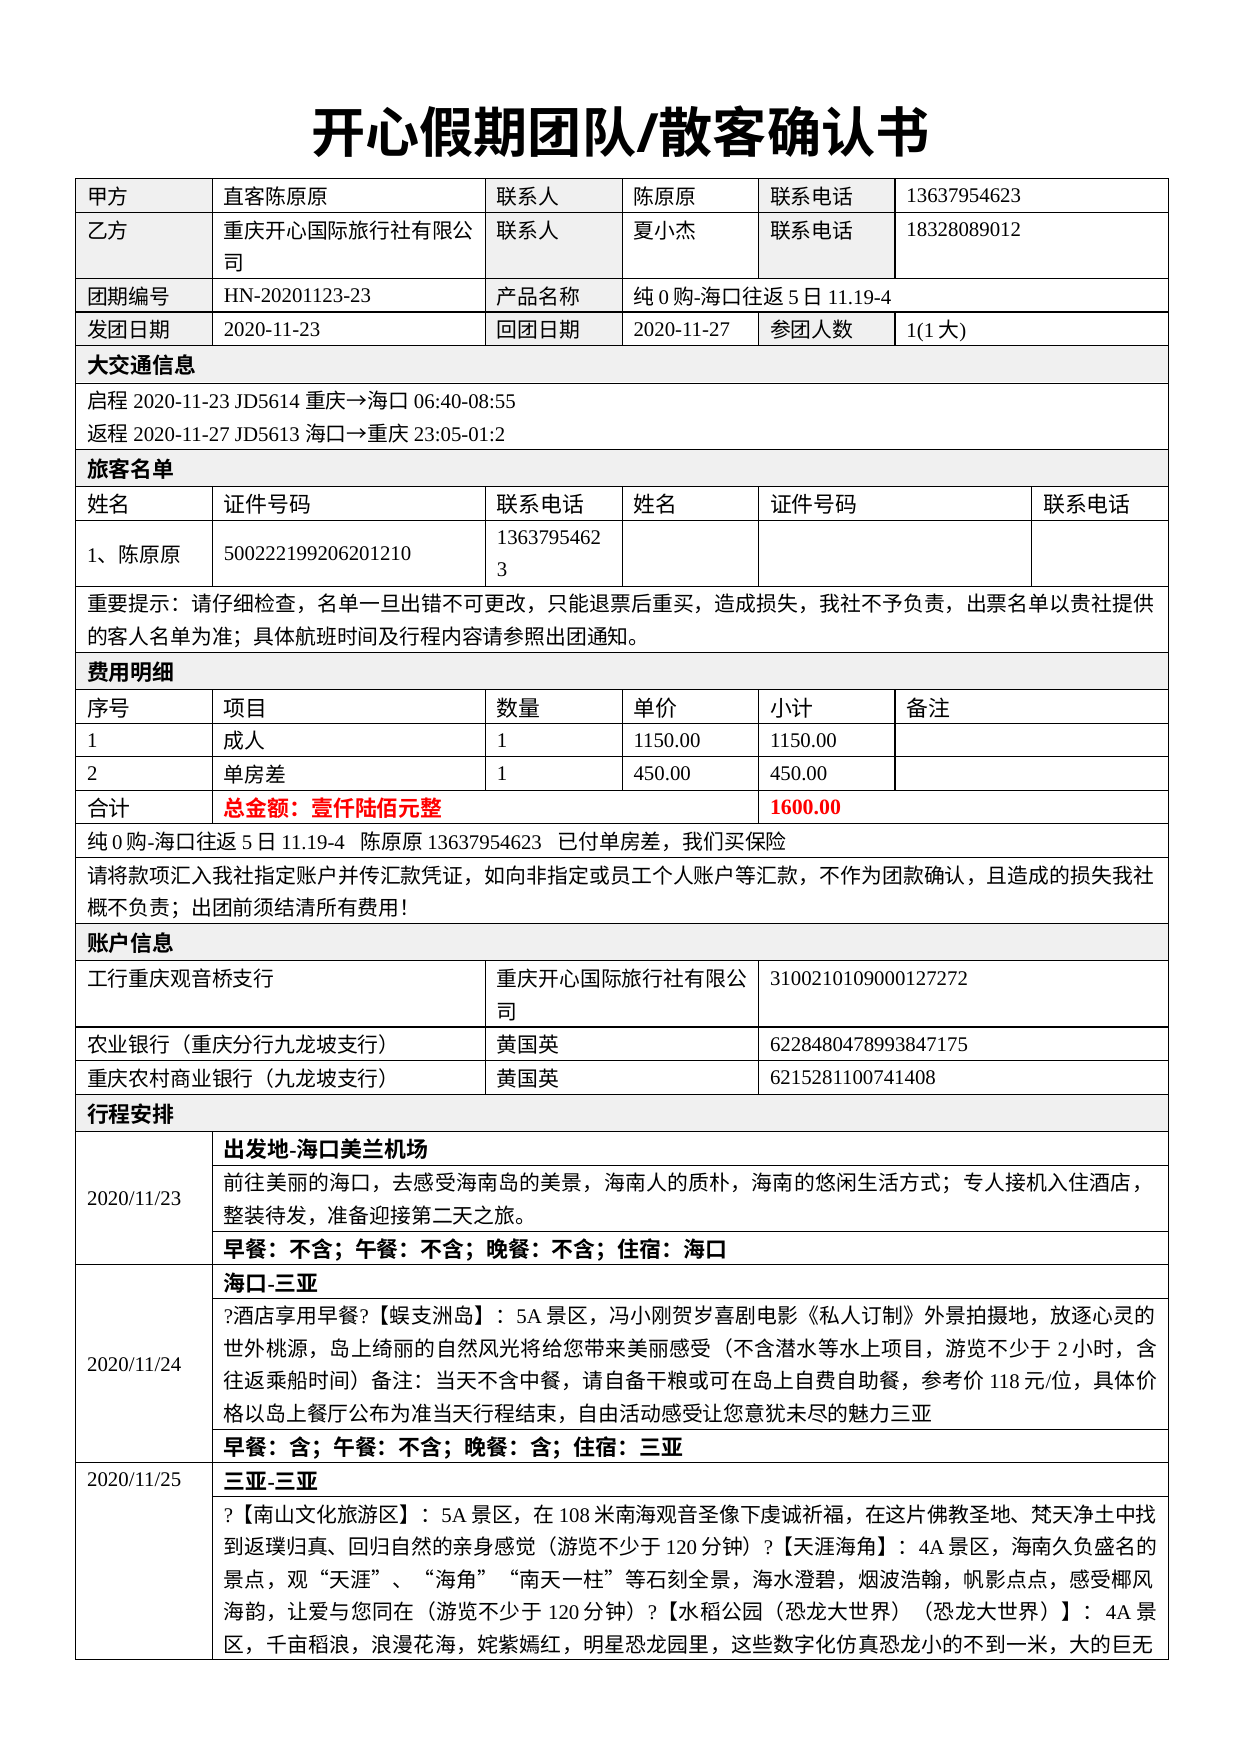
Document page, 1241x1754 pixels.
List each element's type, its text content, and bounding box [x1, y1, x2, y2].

table_cell 450.00 [623, 757, 758, 790]
table_cell 海口-三亚 [213, 1265, 1168, 1298]
table_cell 早餐：不含；午餐：不含；晚餐：不含；住宿：海口 [213, 1232, 1168, 1264]
table_cell 工行重庆观音桥支行 [76, 961, 485, 1026]
table_cell 2020/11/25 [76, 1463, 212, 1659]
table_cell 小计 [759, 690, 894, 723]
table_cell 1150.00 [623, 724, 758, 756]
table_cell 参团人数 [759, 313, 894, 345]
table_cell 重庆开心国际旅行社有限公司 [486, 961, 758, 1026]
table_cell 单价 [623, 690, 758, 723]
table_cell 纯0购-海口往返5日11.19-4 陈原原13637954623 已付单房差，我们买保险 [76, 824, 1168, 857]
table_cell 13637954623 [486, 521, 622, 586]
table_cell 农业银行（重庆分行九龙坡支行） [76, 1028, 485, 1060]
table_cell 夏小杰 [623, 213, 758, 278]
table_cell 费用明细 [76, 653, 1168, 689]
table_cell 乙方 [76, 213, 212, 278]
table_cell 联系电话 [759, 213, 894, 278]
table_cell 黄国英 [486, 1028, 758, 1060]
table_cell 数量 [486, 690, 622, 723]
table_cell [896, 724, 1168, 756]
table_cell [759, 521, 1031, 586]
table_cell [623, 521, 758, 586]
table_cell 总金额：壹仟陆佰元整 [213, 791, 758, 823]
table_cell 重庆农村商业银行（九龙坡支行） [76, 1061, 485, 1093]
table_cell 重庆开心国际旅行社有限公司 [213, 213, 485, 278]
table_cell 行程安排 [76, 1095, 1168, 1131]
table_header 甲方 [76, 179, 212, 212]
table_header 直客陈原原 [213, 179, 485, 212]
table_cell 2020/11/24 [76, 1265, 212, 1462]
table_cell 项目 [213, 690, 485, 723]
table_cell 早餐：含；午餐：不含；晚餐：含；住宿：三亚 [213, 1430, 1168, 1462]
table_cell 黄国英 [486, 1061, 758, 1093]
table_header 联系人 [486, 179, 622, 212]
table_cell 纯0购-海口往返5日11.19-4 [623, 279, 1168, 311]
table_cell 450.00 [759, 757, 894, 790]
table_cell 重要提示：请仔细检查，名单一旦出错不可更改，只能退票后重买，造成损失，我社不予负责，出票名单以贵社提供的客人名单为准；具体航班时间及行程内容请参照出团通知。 [76, 587, 1168, 652]
table_cell 联系人 [486, 213, 622, 278]
table_cell 合计 [76, 791, 212, 823]
table_header 陈原原 [623, 179, 758, 212]
table_cell 联系电话 [1032, 487, 1168, 519]
table_cell 1(1大) [896, 313, 1168, 345]
table_header 13637954623 [896, 179, 1168, 212]
table_cell 2020-11-23 [213, 313, 485, 345]
table_cell 6228480478993847175 [759, 1028, 1168, 1060]
table_cell 18328089012 [896, 213, 1168, 278]
table_cell HN-20201123-23 [213, 279, 485, 311]
table_cell 产品名称 [486, 279, 622, 311]
table_cell 2 [76, 757, 212, 790]
table_cell 账户信息 [76, 924, 1168, 960]
table_cell 2020/11/23 [76, 1132, 212, 1264]
table_cell 大交通信息 [76, 346, 1168, 382]
text 开心假期团队/散客确认书 [75, 81, 1165, 178]
table_cell 1 [486, 757, 622, 790]
table_cell 启程 2020-11-23 JD5614 重庆→海口 06:40-08:55 返程 2020-11-27 JD5613 海口→重庆 23:05-01:2 [76, 384, 1168, 448]
table_cell 2020-11-27 [623, 313, 758, 345]
table_header 联系电话 [759, 179, 894, 212]
table_cell 1 [76, 724, 212, 756]
table_cell [1032, 521, 1168, 586]
table_cell 1 [486, 724, 622, 756]
table_cell 团期编号 [76, 279, 212, 311]
table_cell 发团日期 [76, 313, 212, 345]
table_cell 回团日期 [486, 313, 622, 345]
table_cell [896, 757, 1168, 790]
table_cell 出发地-海口美兰机场 [213, 1132, 1168, 1164]
table_cell 三亚-三亚 [213, 1463, 1168, 1496]
table_cell 证件号码 [213, 487, 485, 519]
table_cell 1150.00 [759, 724, 894, 756]
table_cell 单房差 [213, 757, 485, 790]
table_cell 6215281100741408 [759, 1061, 1168, 1093]
table_cell 成人 [213, 724, 485, 756]
table_cell 姓名 [623, 487, 758, 519]
table_cell 证件号码 [759, 487, 1031, 519]
table_cell 1、陈原原 [76, 521, 212, 586]
table_cell ?酒店享用早餐?【蜈支洲岛】：5A景区，冯小刚贺岁喜剧电影《私人订制》外景拍摄地，放逐心灵的世外桃源，岛上绮丽的自然风光将给您带来美丽感受（不含潜水等水上项目，游览不少于2小时，含往返乘船时间）备注：当天不含中餐，请自备干粮或可在岛上自费自助餐，参考价118元/位，具体价格以岛上餐厅公布为准当天行程结束，自由活动感受让您意犹未尽的魅力三亚 [213, 1299, 1168, 1429]
table_cell 1600.00 [759, 791, 1168, 823]
table_cell 3100210109000127272 [759, 961, 1168, 1026]
table_cell 前往美丽的海口，去感受海南岛的美景，海南人的质朴，海南的悠闲生活方式；专人接机入住酒店，整装待发，准备迎接第二天之旅。 [213, 1166, 1168, 1231]
table_cell 备注 [896, 690, 1168, 723]
table_cell 姓名 [76, 487, 212, 519]
table_cell 500222199206201210 [213, 521, 485, 586]
table_cell 旅客名单 [76, 450, 1168, 486]
table_cell 序号 [76, 690, 212, 723]
table_cell 联系电话 [486, 487, 622, 519]
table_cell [213, 1497, 1168, 1659]
table_cell 请将款项汇入我社指定账户并传汇款凭证，如向非指定或员工个人账户等汇款，不作为团款确认，且造成的损失我社概不负责；出团前须结清所有费用！ [76, 858, 1168, 923]
